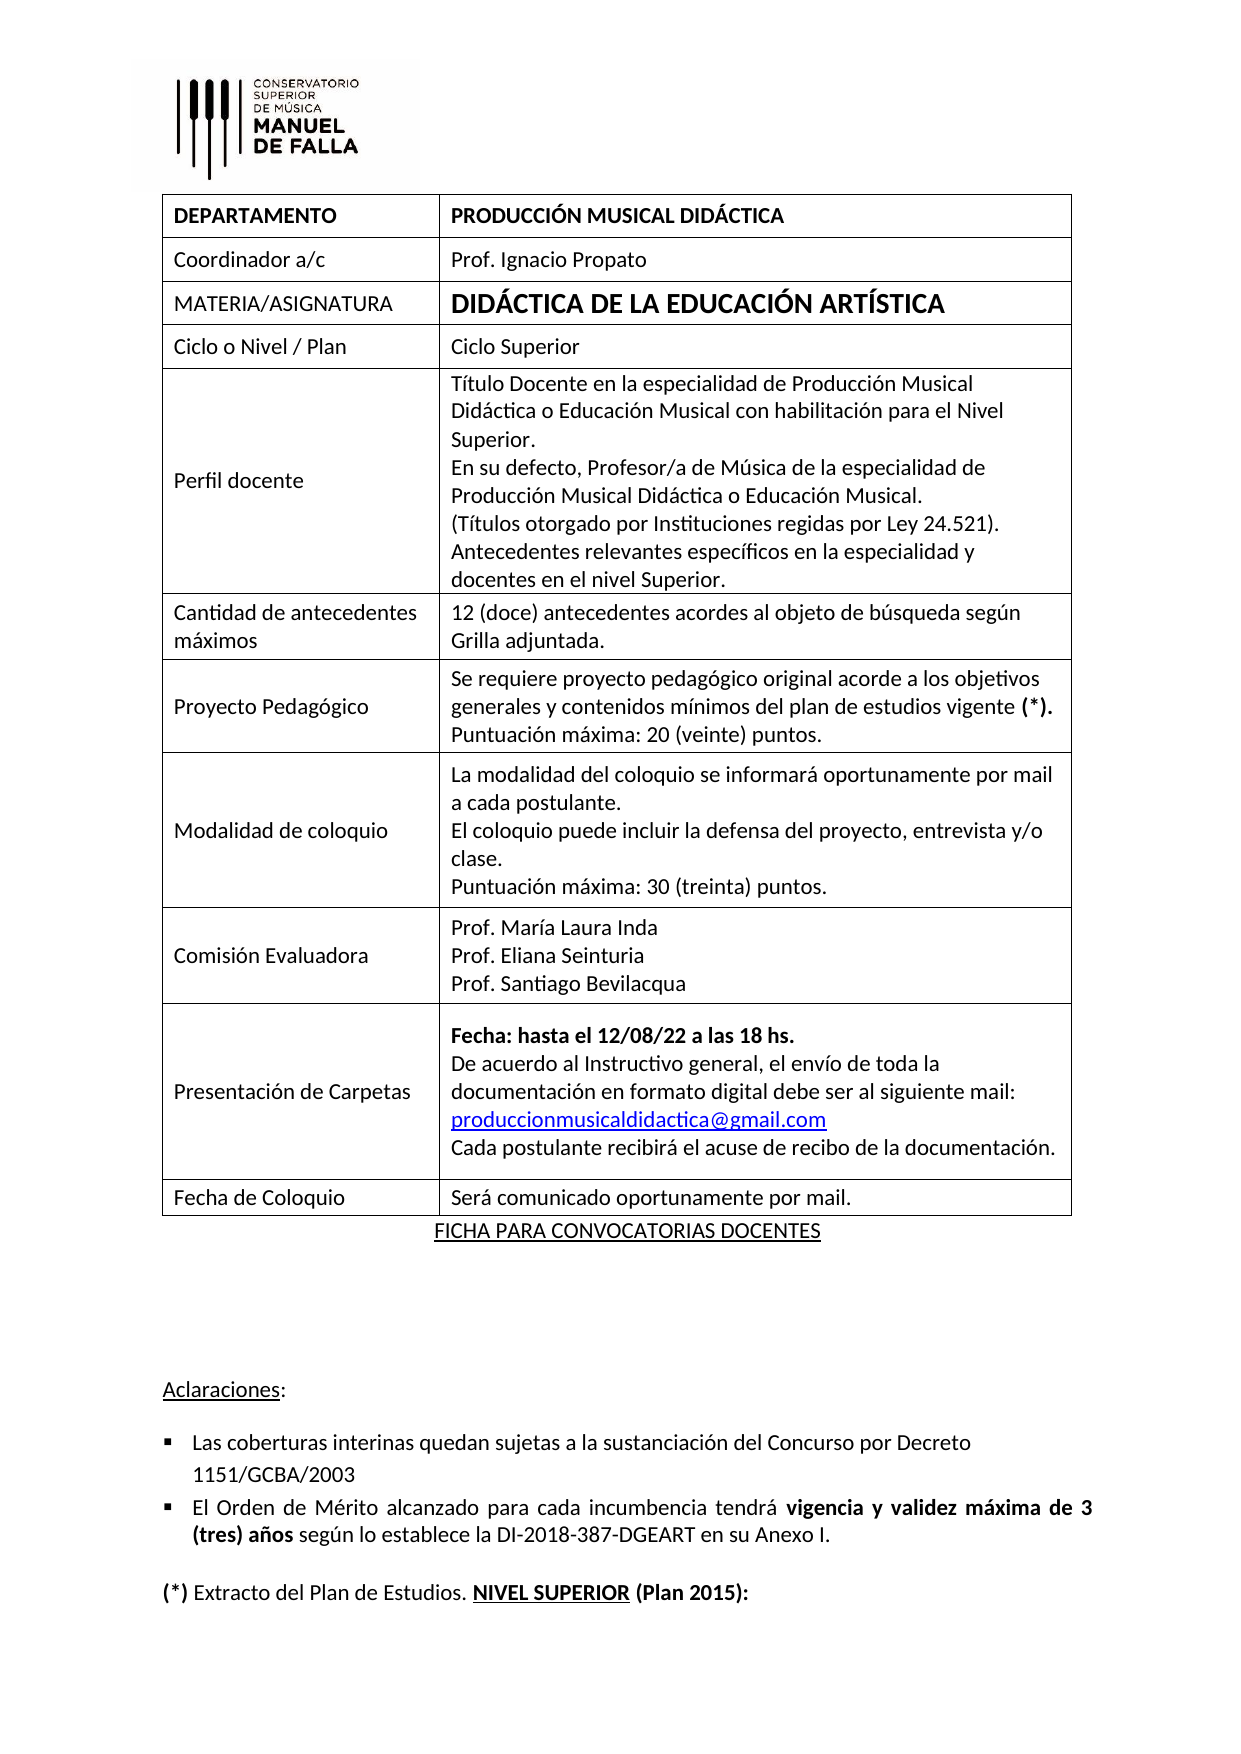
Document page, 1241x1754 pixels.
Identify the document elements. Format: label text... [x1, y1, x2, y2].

table_cell Comisión Evaluadora [163, 908, 439, 1003]
table_cell Ciclo o Nivel / Plan [163, 325, 439, 368]
picture [131, 59, 421, 192]
table_cell Coordinador a/c [163, 238, 439, 281]
text Aclaraciones: [162, 1375, 1093, 1403]
table_cell Modalidad de coloquio [163, 753, 439, 907]
table_cell Título Docente en la especialidad de Producción Musical Didáctica o Educación Musical con habilitación para el Nivel Superior. En su defecto, Profesor/a de Música de la especialidad de Producción Musical Didáctica o Educación Musical. (Títulos otorgado por Instituciones regidas por Ley 24.521). Antecedentes relevantes específicos en la especialidad y docentes en el nivel Superior. [440, 369, 1071, 593]
table_cell La modalidad del coloquio se informará oportunamente por mail a cada postulante. El coloquio puede incluir la defensa del proyecto, entrevista y/o clase. Puntuación máxima: 30 (treinta) puntos. [440, 753, 1071, 907]
table_cell Prof. María Laura Inda Prof. Eliana Seinturia Prof. Santiago Bevilacqua [440, 908, 1071, 1003]
table_cell MATERIA/ASIGNATURA [163, 282, 439, 324]
text (*) Extracto del Plan de Estudios. NIVEL SUPERIOR (Plan 2015): [162, 1578, 1093, 1606]
table_cell Se requiere proyecto pedagógico original acorde a los objetivos generales y contenidos mínimos del plan de estudios vigente (*). Puntuación máxima: 20 (veinte) puntos. [440, 660, 1071, 752]
table_cell Cantidad de antecedentes máximos [163, 594, 439, 659]
table_header DEPARTAMENTO [163, 195, 439, 237]
table_cell 12 (doce) antecedentes acordes al objeto de búsqueda según Grilla adjuntada. [440, 594, 1071, 659]
table_header PRODUCCIÓN MUSICAL DIDÁCTICA [440, 195, 1071, 237]
table_cell Ciclo Superior [440, 325, 1071, 368]
list Las coberturas interinas quedan sujetas a la sustanciación del Concurso por Decreto 1151/GCBA/2003 [162, 1428, 1093, 1488]
table_cell Presentación de Carpetas [163, 1004, 439, 1179]
table_cell Proyecto Pedagógico [163, 660, 439, 752]
list El Orden de Mérito alcanzado para cada incumbencia tendrá vigencia y validez máxima de 3 (tres) años según lo establece la DI-2018-387-DGEART en su Anexo I. [162, 1493, 1093, 1549]
table_cell Perfil docente [163, 369, 439, 593]
table_cell Fecha de Coloquio [163, 1180, 439, 1215]
text FICHA PARA CONVOCATORIAS DOCENTES [162, 1216, 1093, 1244]
table_cell DIDÁCTICA DE LA EDUCACIÓN ARTÍSTICA [440, 282, 1071, 324]
table_cell Fecha: hasta el 12/08/22 a las 18 hs. De acuerdo al Instructivo general, el envío de toda la documentación en formato digital debe ser al siguiente mail: produccionmusicaldidactica@gmail.com Cada postulante recibirá el acuse de recibo de la documentación. [440, 1004, 1071, 1179]
table_cell Será comunicado oportunamente por mail. [440, 1180, 1071, 1215]
table_cell Prof. Ignacio Propato [440, 238, 1071, 281]
